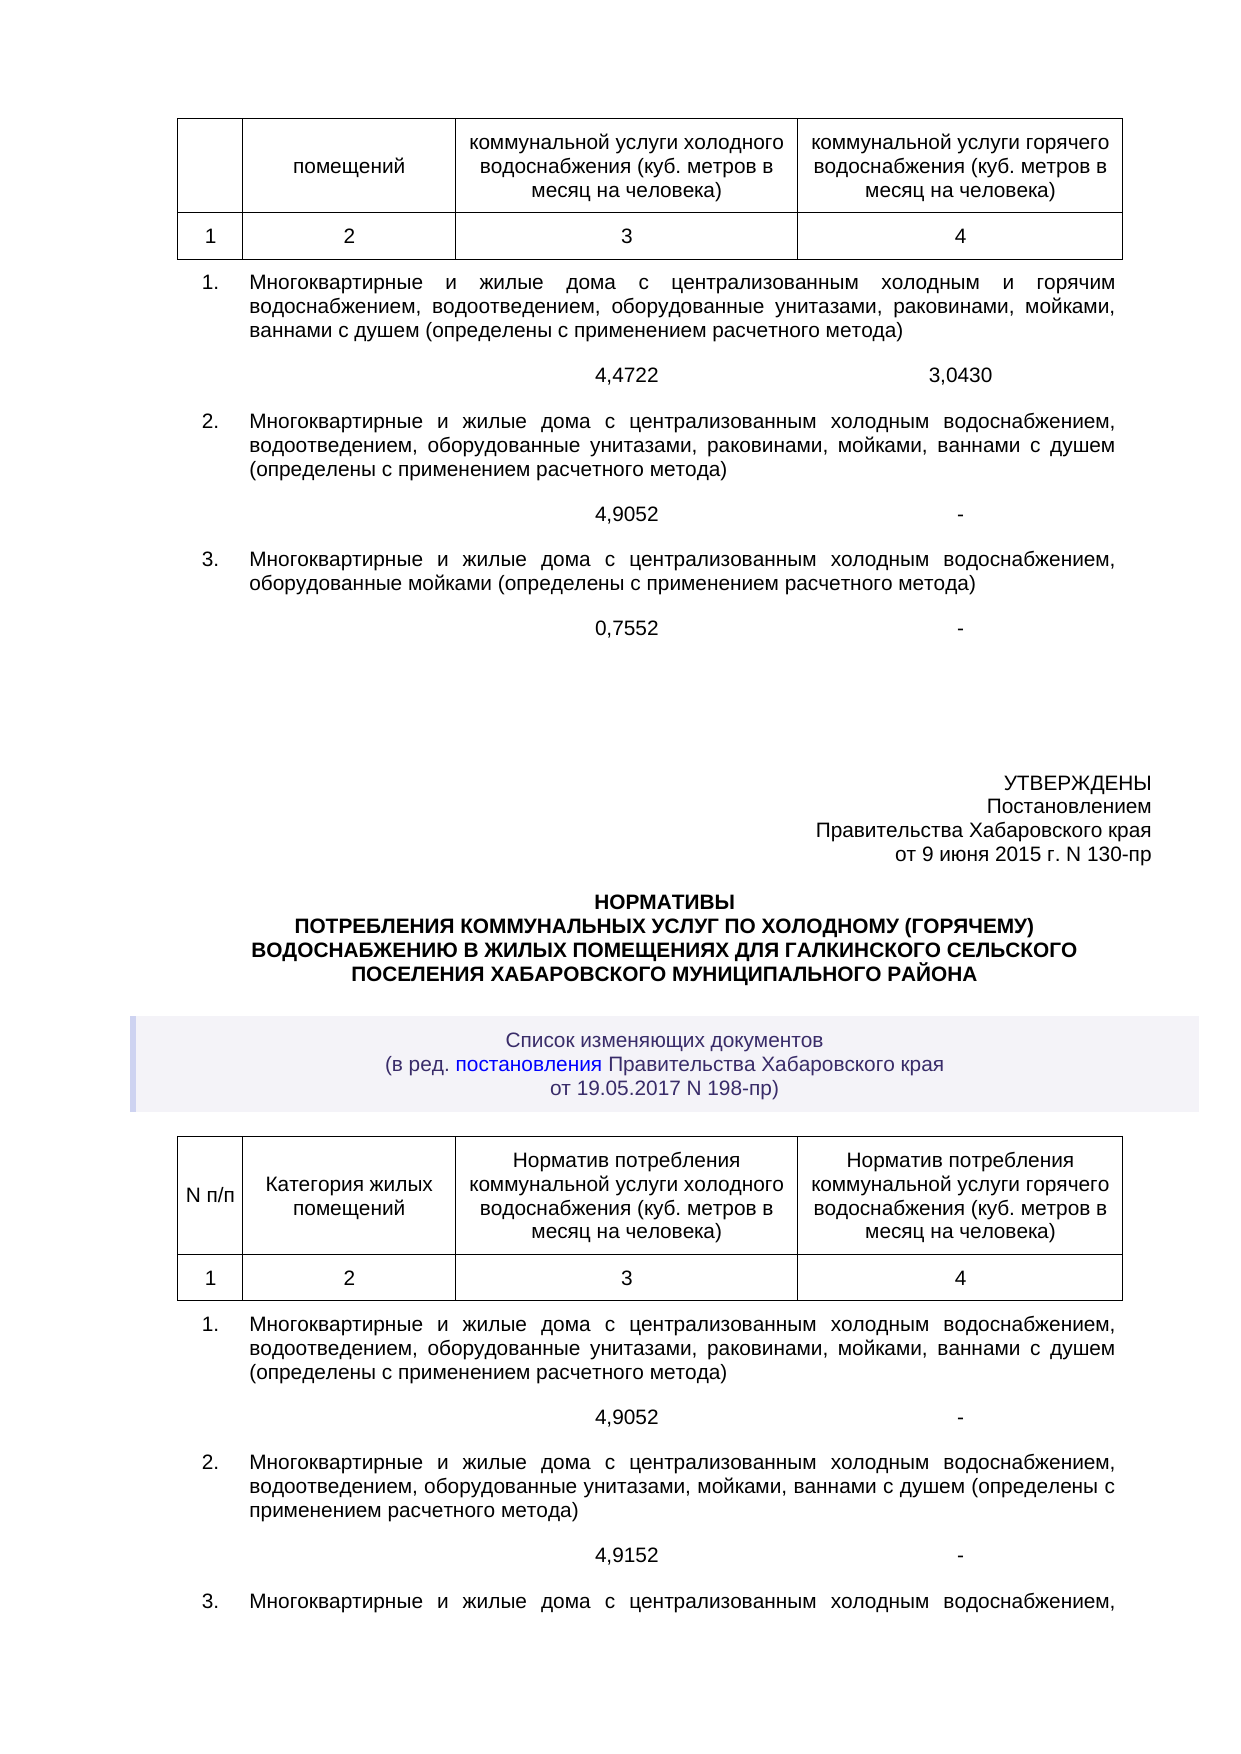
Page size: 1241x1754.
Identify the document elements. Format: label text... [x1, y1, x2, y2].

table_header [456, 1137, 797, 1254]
text УТВЕРЖДЕНЫ [177, 770, 1152, 794]
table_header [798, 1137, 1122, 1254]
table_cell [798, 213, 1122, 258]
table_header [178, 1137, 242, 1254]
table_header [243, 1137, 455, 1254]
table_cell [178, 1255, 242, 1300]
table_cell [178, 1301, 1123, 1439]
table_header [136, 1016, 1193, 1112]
text Правительства Хабаровского края [177, 818, 1152, 842]
title ПОТРЕБЛЕНИЯ КОММУНАЛЬНЫХ УСЛУГ ПО ХОЛОДНОМУ (ГОРЯЧЕМУ) [177, 914, 1152, 938]
title НОРМАТИВЫ [177, 890, 1152, 914]
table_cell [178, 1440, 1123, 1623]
text Постановлением [177, 794, 1152, 818]
text от 9 июня 2015 г. N 130-пр [177, 842, 1152, 866]
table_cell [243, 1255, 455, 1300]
title ВОДОСНАБЖЕНИЮ В ЖИЛЫХ ПОМЕЩЕНИЯХ ДЛЯ ГАЛКИНСКОГО СЕЛЬСКОГО [177, 938, 1152, 962]
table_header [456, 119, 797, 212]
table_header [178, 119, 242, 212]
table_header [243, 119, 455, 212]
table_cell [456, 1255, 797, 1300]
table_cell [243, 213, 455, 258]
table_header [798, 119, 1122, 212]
title ПОСЕЛЕНИЯ ХАБАРОВСКОГО МУНИЦИПАЛЬНОГО РАЙОНА [177, 962, 1152, 986]
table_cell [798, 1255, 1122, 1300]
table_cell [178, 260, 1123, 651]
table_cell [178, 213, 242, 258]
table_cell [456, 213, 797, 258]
